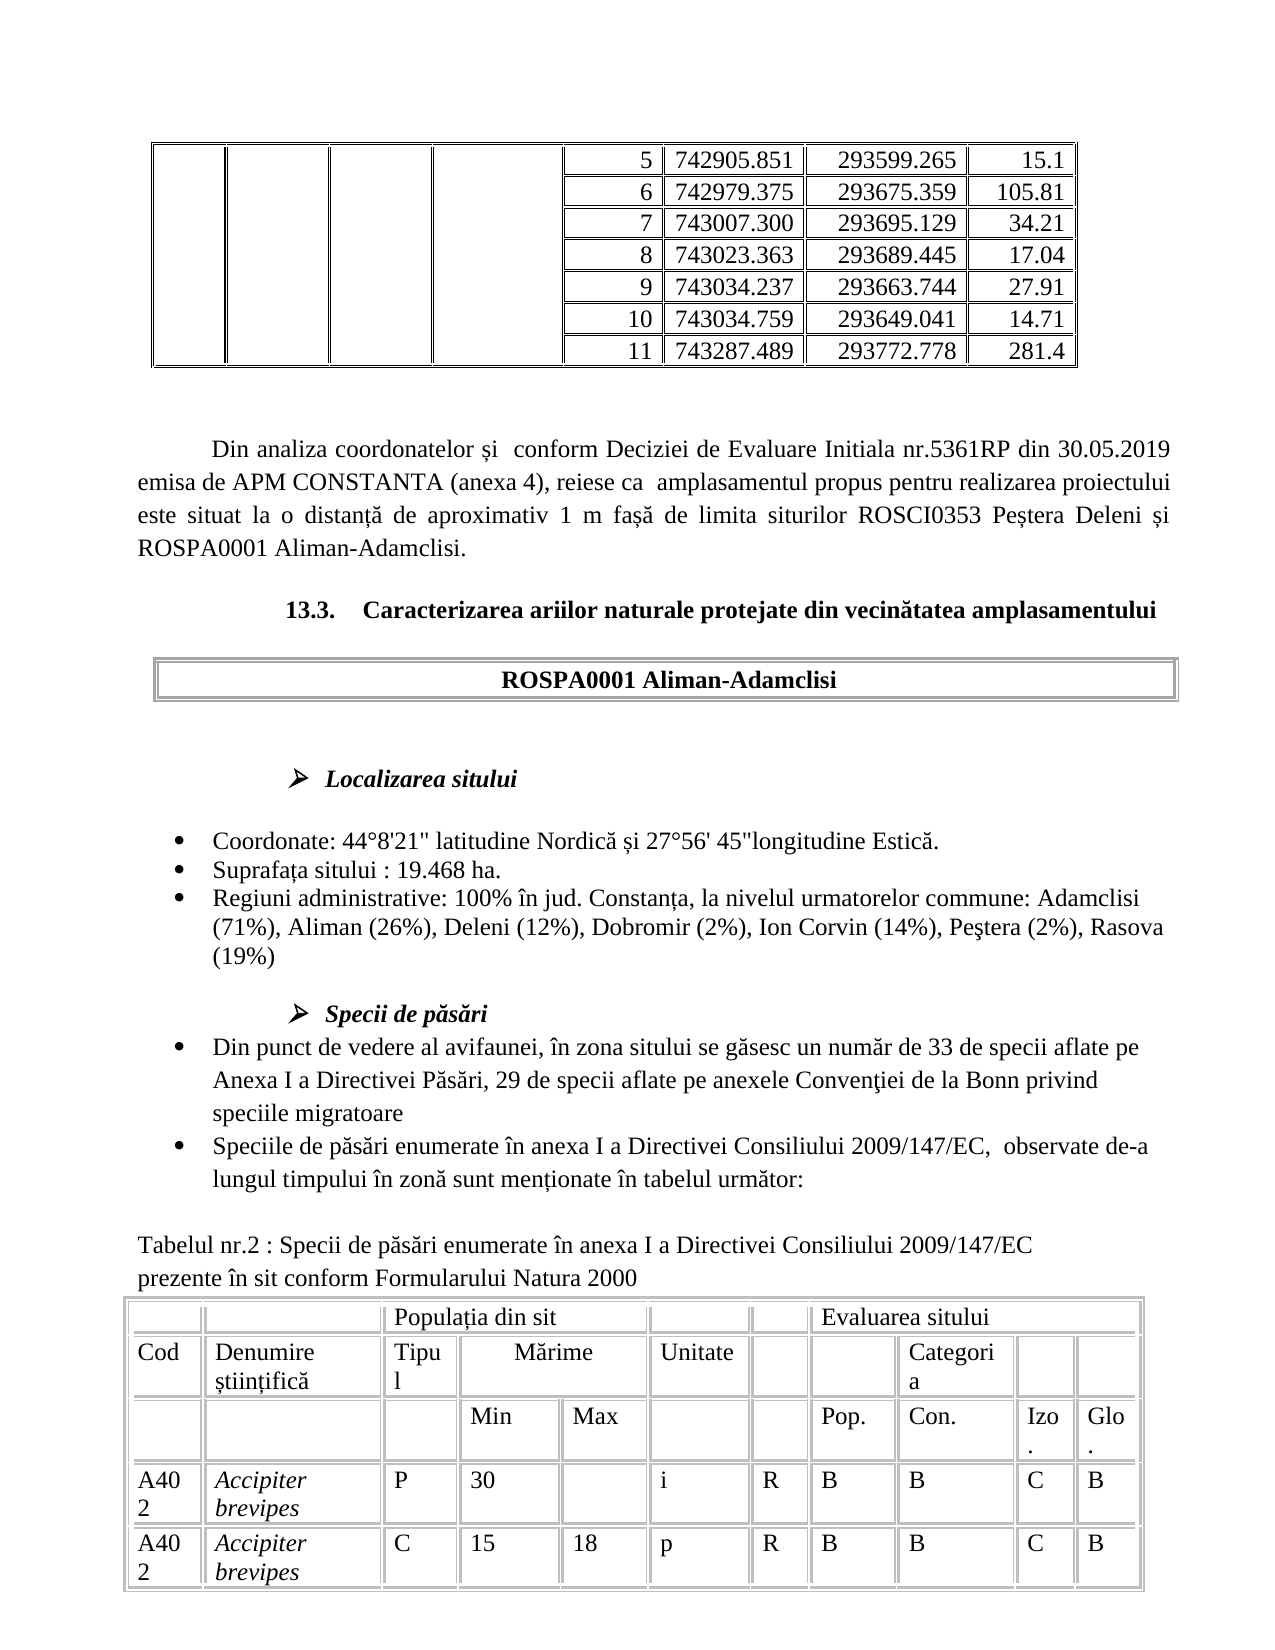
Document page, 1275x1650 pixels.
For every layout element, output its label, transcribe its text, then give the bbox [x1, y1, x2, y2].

table_cell R [751, 1522, 810, 1586]
table_cell Max [564, 1401, 646, 1458]
table_cell 293689.445 [807, 240, 966, 269]
text Din analiza coordonatelor și conform Deciziei de Evaluare Initiala nr.5361RP din 30.05.2019 emisa de APM CONSTANTA (anexa 4), reiese ca amplasamentul propus pentru realizarea proiectului este situat la o distanță de aproximativ 1 m fașă de limita siturilor ROSCI0353 Peștera Deleni și ROSPA0001 Aliman-Adamclisi. [137, 434, 1171, 562]
table_cell 742979.375 [665, 177, 803, 205]
table_cell Accipiter brevipes [207, 1465, 380, 1522]
list Coordonate: 44°8'21" latitudine Nordică și 27°56' 45"longitudine Estică. [175, 826, 1246, 855]
list Speciile de păsări enumerate în anexa I a Directivei Consiliului 2009/147/EC, observate de-a lungul timpului în zonă sunt menționate în tabelul următor: [175, 1131, 1171, 1193]
table_cell A402 [126, 1459, 203, 1522]
table_cell R [754, 1465, 807, 1522]
table_cell B [810, 1522, 897, 1586]
table_cell 293649.041 [807, 304, 966, 333]
table_cell B [813, 1465, 894, 1522]
table_header [751, 1299, 810, 1331]
table_header Evaluarea sitului [810, 1302, 1139, 1331]
list Specii de păsări [287, 999, 1171, 1028]
table_cell 15.1 [968, 142, 1076, 173]
table_cell Mărime [462, 1337, 646, 1395]
table_cell [207, 1401, 380, 1458]
table_cell P [386, 1465, 456, 1522]
table_cell Categoria [900, 1337, 1013, 1395]
table_header [126, 1299, 203, 1331]
table_cell [126, 1395, 203, 1458]
table_cell 34.21 [968, 205, 1076, 237]
table_header Populația din sit [383, 1299, 649, 1331]
table_cell i [652, 1465, 748, 1522]
table_cell [754, 1401, 807, 1458]
table_cell Glo. [1076, 1395, 1142, 1458]
table_cell 5 [564, 143, 664, 173]
table_cell 7 [565, 209, 662, 237]
list Suprafața sitului : 19.468 ha. [175, 855, 1246, 883]
table_cell C [1016, 1522, 1076, 1586]
table_cell Izo. [1019, 1401, 1073, 1458]
table_cell 293663.744 [807, 272, 966, 301]
table_cell 27.91 [968, 269, 1076, 301]
table_cell [813, 1337, 894, 1395]
table_cell 281.4 [968, 333, 1076, 365]
table_cell [386, 1401, 456, 1458]
table_cell 743034.759 [665, 304, 803, 333]
table_cell 743023.363 [665, 240, 803, 269]
table_cell 17.04 [968, 237, 1076, 269]
list Localizarea sitului [287, 764, 1171, 792]
table_cell 10 [565, 304, 662, 333]
table_cell 6 [565, 177, 662, 205]
table_header [204, 1299, 383, 1331]
table_cell Denumire științifică [207, 1337, 380, 1395]
table_cell Unitate [652, 1337, 748, 1395]
table_cell 293695.129 [807, 209, 966, 237]
table_cell 293599.265 [805, 145, 967, 173]
table_cell [1076, 1331, 1142, 1395]
table_cell 293772.778 [805, 336, 967, 365]
table_cell [564, 1465, 646, 1522]
table_cell [652, 1401, 748, 1458]
table_cell 105.81 [969, 174, 1075, 205]
table_cell 743287.489 [664, 333, 805, 365]
table_cell Con. [900, 1401, 1013, 1458]
table_cell 11 [564, 333, 664, 365]
table_cell A402 [126, 1522, 203, 1586]
table_cell Accipiter brevipes [204, 1522, 383, 1586]
table_cell 14.71 [968, 301, 1076, 333]
table_cell 293675.359 [807, 177, 966, 205]
table_cell [754, 1337, 807, 1395]
table_cell B [900, 1465, 1013, 1522]
subtitle Caracterizarea ariilor naturale protejate din vecinătatea amplasamentului [211, 595, 1183, 623]
list Din punct de vedere al avifaunei, în zona sitului se găsesc un număr de 33 de specii aflate pe Anexa I a Directivei Păsări, 29 de specii aflate pe anexele Convenţiei de la Bonn privind speciile migratoare [175, 1032, 1171, 1127]
table_cell 15 [459, 1522, 561, 1586]
table_cell [1019, 1337, 1073, 1395]
table_cell Min [462, 1401, 558, 1458]
table_cell C [383, 1522, 459, 1586]
table_cell Tipul [386, 1337, 456, 1395]
table_cell B [1076, 1459, 1142, 1522]
table_cell Pop. [813, 1401, 894, 1458]
table_cell 18 [561, 1522, 649, 1586]
text ROSPA0001 Aliman-Adamclisi [159, 663, 1173, 696]
list Regiuni administrative: 100% în jud. Constanța, la nivelul urmatorelor commune: Adamclisi (71%), Aliman (26%), Deleni (12%), Dobromir (2%), Ion Corvin (14%), Peştera (2%), Rasova (19%) [175, 883, 1168, 970]
text Tabelul nr.2 : Specii de păsări enumerate în anexa I a Directivei Consiliului 2009/147/EC [137, 1230, 1171, 1259]
text prezente în sit conform Formularului Natura 2000 [137, 1263, 1171, 1292]
table_cell 742905.851 [664, 143, 805, 173]
table_cell C [1019, 1465, 1073, 1522]
table_cell B [1076, 1522, 1142, 1586]
table_header [649, 1299, 751, 1331]
table_cell 30 [462, 1465, 558, 1522]
table_cell 8 [565, 240, 662, 269]
table_cell Cod [126, 1331, 203, 1395]
table_cell 743007.300 [665, 209, 803, 237]
table_cell B [897, 1522, 1016, 1586]
table_cell 9 [565, 272, 662, 301]
table_cell 743034.237 [665, 272, 803, 301]
table_cell p [649, 1522, 751, 1586]
